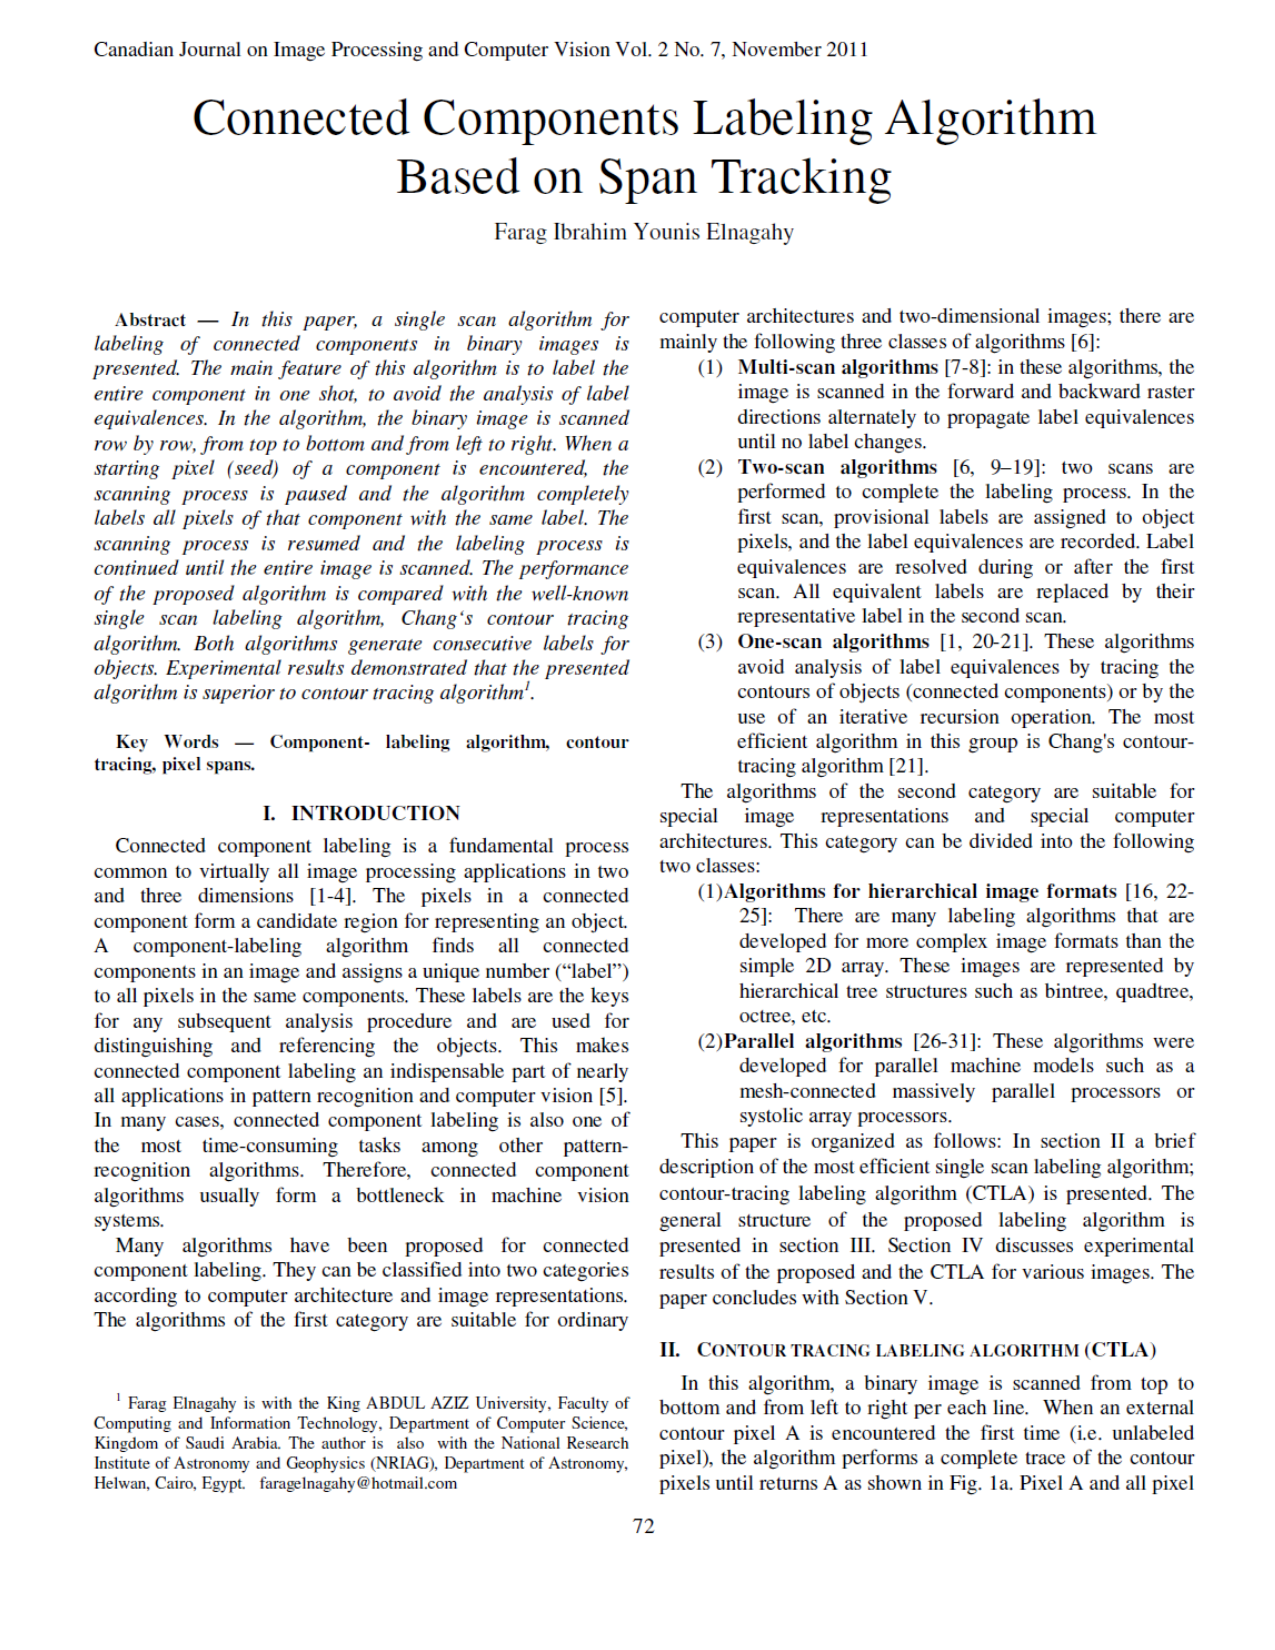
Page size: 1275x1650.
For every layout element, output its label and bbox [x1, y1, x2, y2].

picture [57, 23, 1203, 1552]
